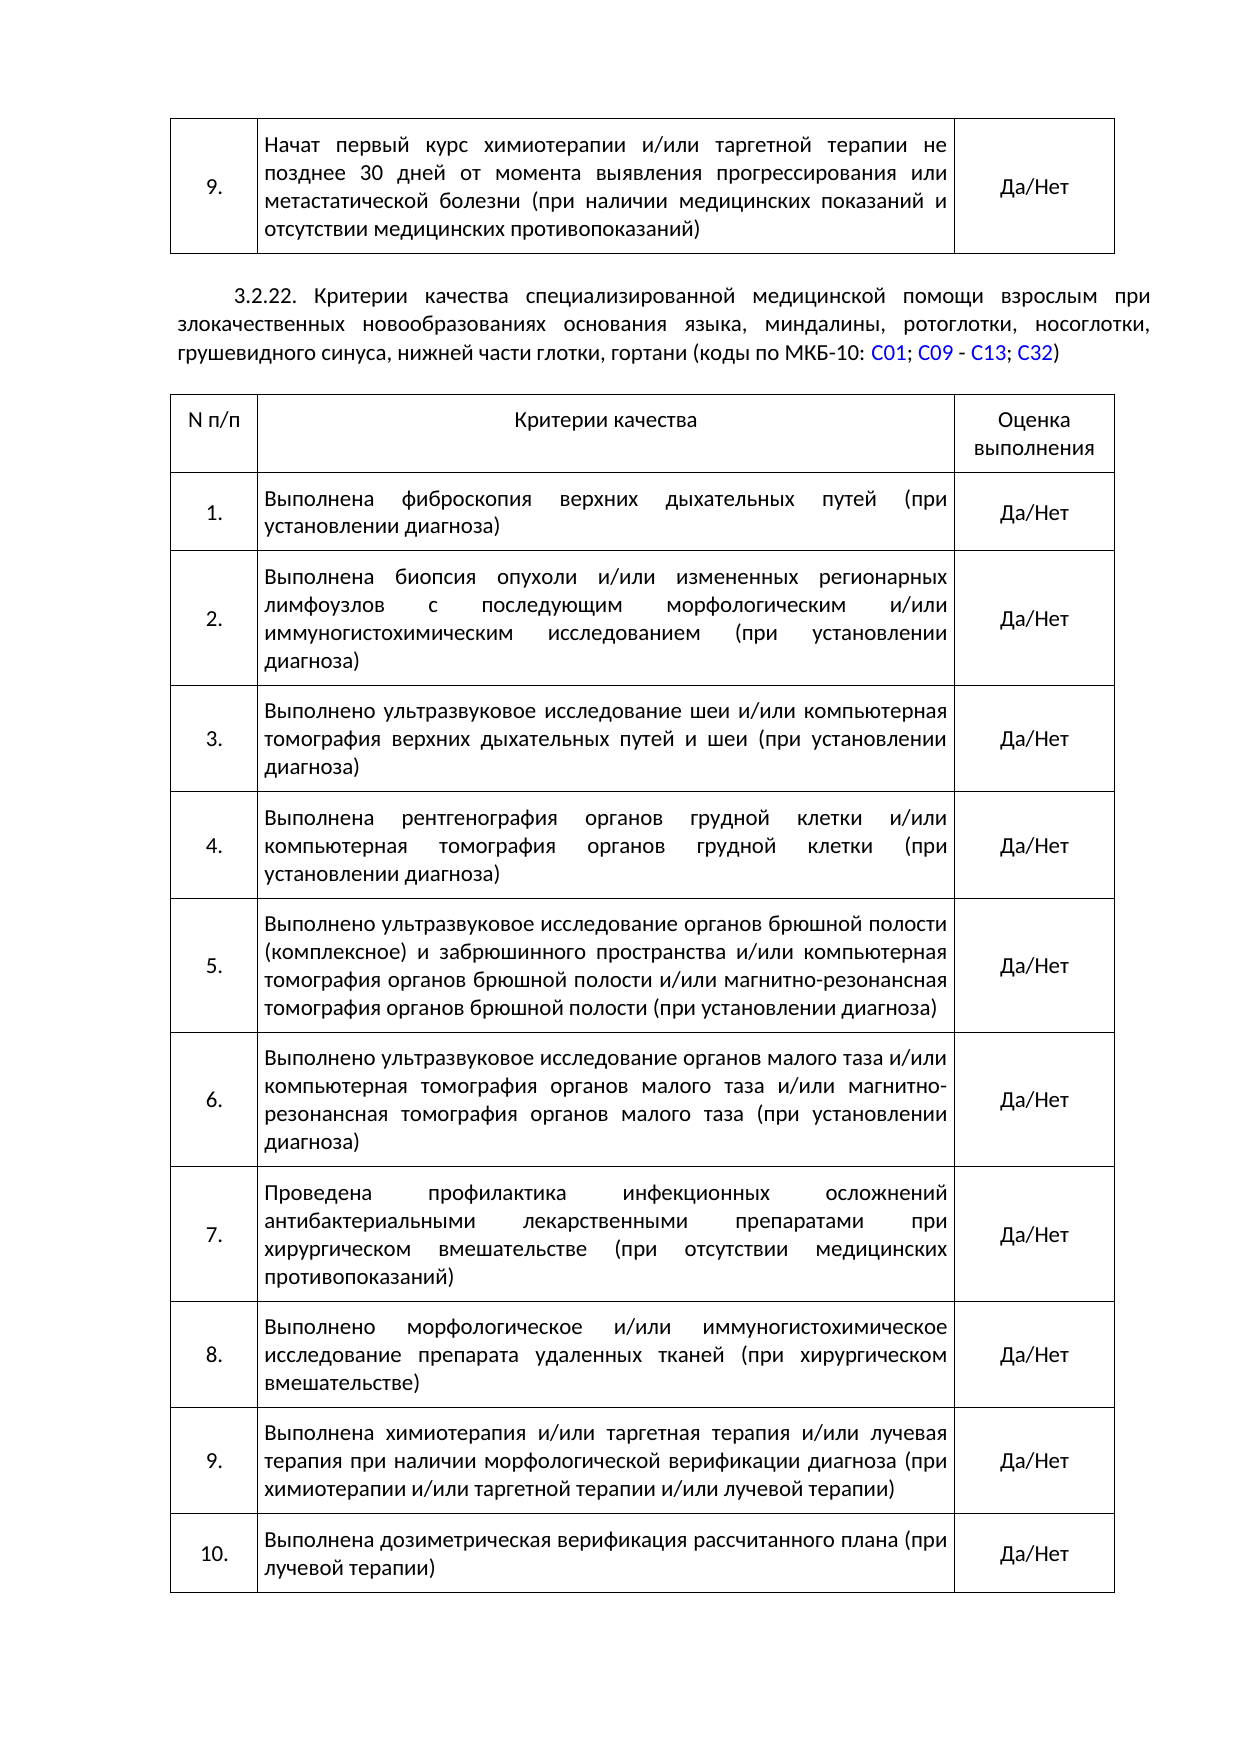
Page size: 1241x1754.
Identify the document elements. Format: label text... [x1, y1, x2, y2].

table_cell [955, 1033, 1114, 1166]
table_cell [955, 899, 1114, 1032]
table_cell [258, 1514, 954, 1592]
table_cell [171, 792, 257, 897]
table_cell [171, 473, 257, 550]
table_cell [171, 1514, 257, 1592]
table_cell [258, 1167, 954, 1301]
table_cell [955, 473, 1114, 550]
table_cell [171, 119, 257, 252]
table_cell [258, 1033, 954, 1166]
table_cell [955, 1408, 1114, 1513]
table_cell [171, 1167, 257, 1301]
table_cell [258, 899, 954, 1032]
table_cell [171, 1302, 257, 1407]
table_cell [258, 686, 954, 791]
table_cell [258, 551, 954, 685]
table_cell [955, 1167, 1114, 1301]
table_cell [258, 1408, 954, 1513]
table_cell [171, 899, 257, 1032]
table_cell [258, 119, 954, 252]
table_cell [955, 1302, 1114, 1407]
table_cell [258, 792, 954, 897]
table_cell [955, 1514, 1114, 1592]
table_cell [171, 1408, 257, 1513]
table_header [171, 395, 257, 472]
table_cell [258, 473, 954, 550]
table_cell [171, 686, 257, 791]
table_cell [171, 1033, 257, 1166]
text 3.2.22. Критерии качества специализированной медицинской помощи взрослым при злокачественных новообразованиях основания языка, миндалины, ротоглотки, носоглотки, грушевидного синуса, нижней части глотки, гортани (коды по МКБ-10: C01; C09 - C13; C32) [177, 282, 1152, 366]
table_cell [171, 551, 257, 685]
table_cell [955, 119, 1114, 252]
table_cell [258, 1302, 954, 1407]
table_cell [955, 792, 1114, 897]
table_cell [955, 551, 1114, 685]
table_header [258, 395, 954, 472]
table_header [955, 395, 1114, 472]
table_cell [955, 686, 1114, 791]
